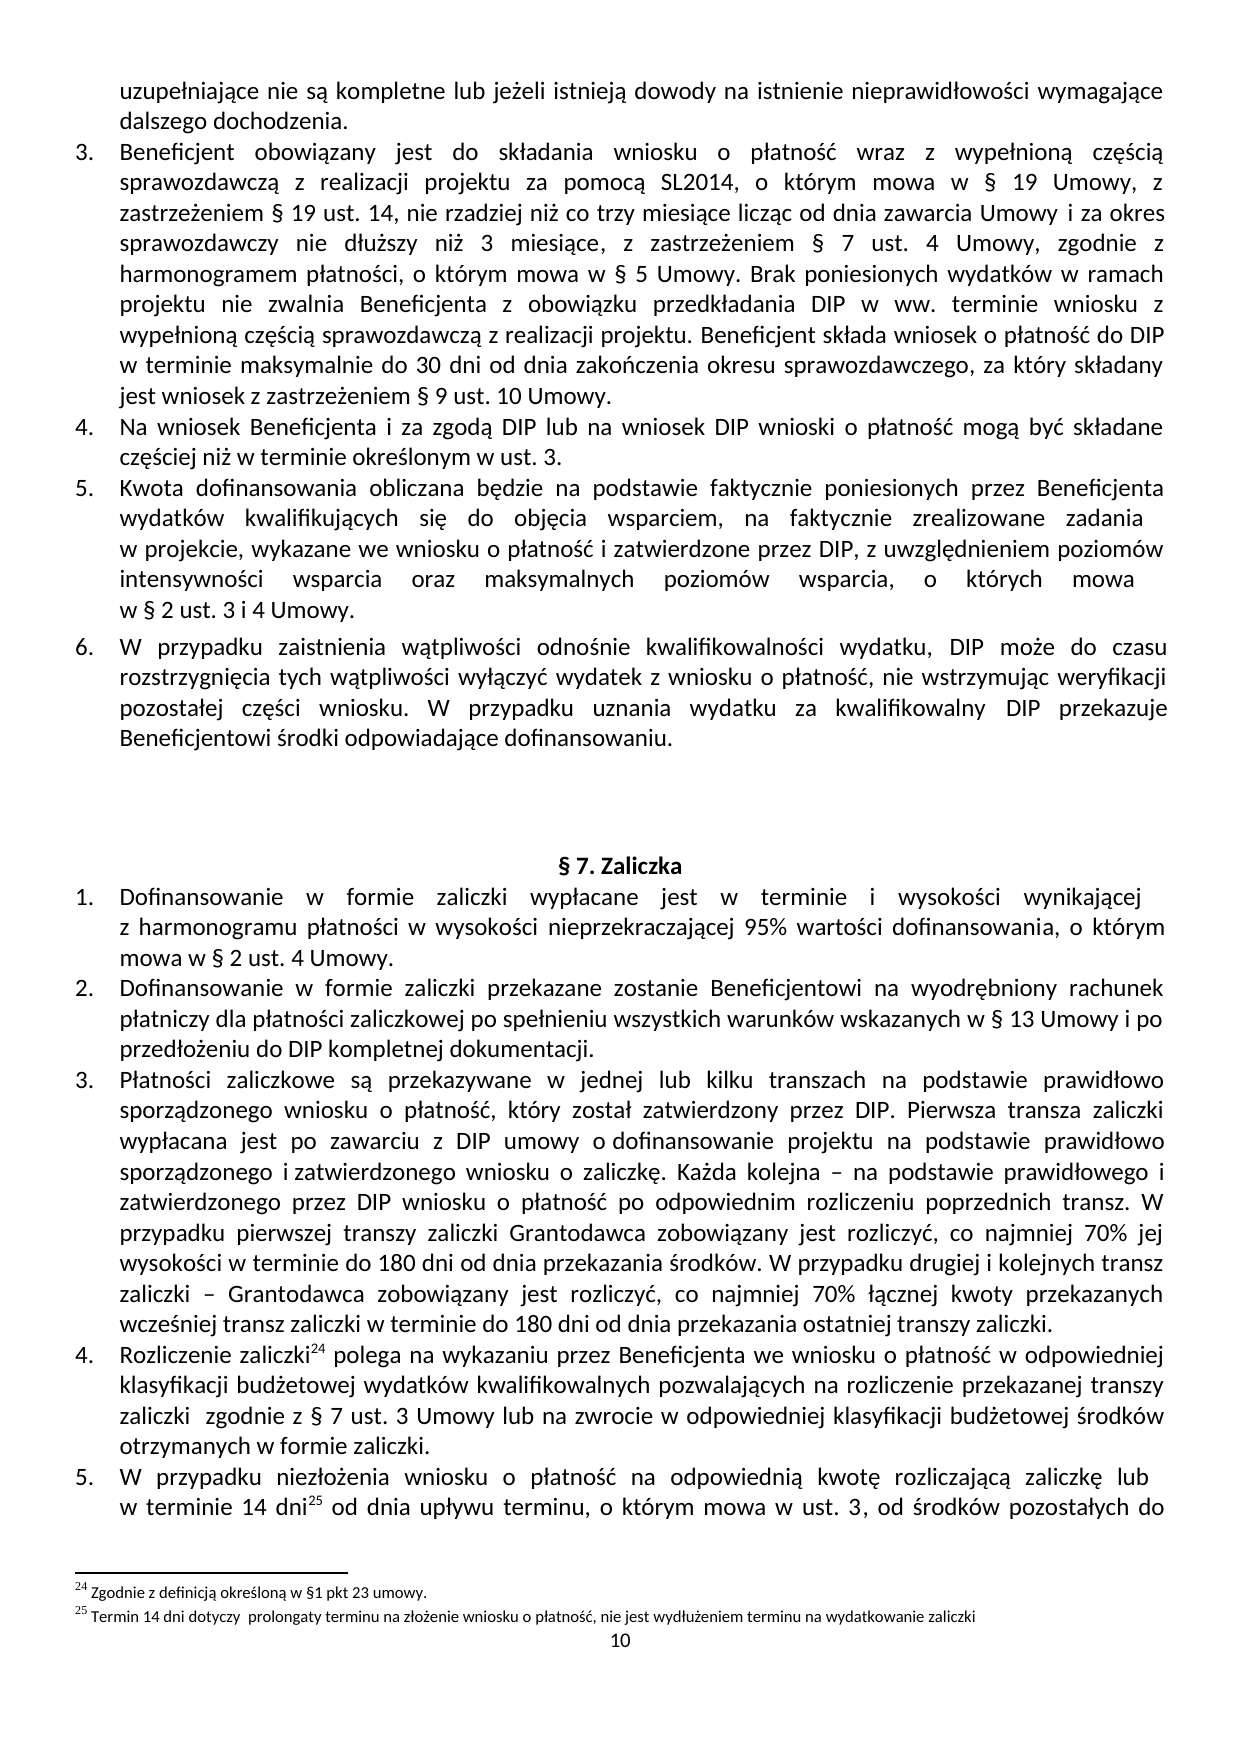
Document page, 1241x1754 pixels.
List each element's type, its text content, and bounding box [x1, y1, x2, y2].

list Rozliczenie zaliczki polega na wykazaniu przez Beneficjenta we wniosku o płatność w odpowiedniej klasyfikacji budżetowej wydatków kwalifikowalnych pozwalających na rozliczenie przekazanej transzy zaliczki zgodnie z § 7 ust. 3 Umowy lub na zwrocie w odpowiedniej klasyfikacji budżetowej środków otrzymanych w formie zaliczki. [75, 1339, 1165, 1461]
list Płatności zaliczkowe są przekazywane w jednej lub kilku transzach na podstawie prawidłowo sporządzonego wniosku o płatność, który został zatwierdzony przez DIP. Pierwsza transza zaliczki wypłacana jest po zawarciu z DIP umowy o dofinansowanie projektu na podstawie prawidłowo sporządzonego i zatwierdzonego wniosku o zaliczkę. Każda kolejna – na podstawie prawidłowego i zatwierdzonego przez DIP wniosku o płatność po odpowiednim rozliczeniu poprzednich transz. W przypadku pierwszej transzy zaliczki Grantodawca zobowiązany jest rozliczyć, co najmniej 70% jej wysokości w terminie do 180 dni od dnia przekazania środków. W przypadku drugiej i kolejnych transz zaliczki – Grantodawca zobowiązany jest rozliczyć, co najmniej 70% łącznej kwoty przekazanych wcześniej transz zaliczki w terminie do 180 dni od dnia przekazania ostatniej transzy zaliczki. [75, 1064, 1165, 1339]
list Na wniosek Beneficjenta i za zgodą DIP lub na wniosek DIP wnioski o płatność mogą być składane częściej niż w terminie określonym w ust. 3. [75, 411, 1165, 472]
list Dofinansowanie w formie zaliczki przekazane zostanie Beneficjentowi na wyodrębniony rachunek płatniczy dla płatności zaliczkowej po spełnieniu wszystkich warunków wskazanych w § 13 Umowy i po przedłożeniu do DIP kompletnej dokumentacji. [75, 973, 1165, 1064]
list Beneficjent obowiązany jest do składania wniosku o płatność wraz z wypełnioną częścią sprawozdawczą z realizacji projektu za pomocą SL2014, o którym mowa w § 19 Umowy, z zastrzeżeniem § 19 ust. 14, nie rzadziej niż co trzy miesiące licząc od dnia zawarcia Umowy i za okres sprawozdawczy nie dłuższy niż 3 miesiące, z zastrzeżeniem § 7 ust. 4 Umowy, zgodnie z harmonogramem płatności, o którym mowa w § 5 Umowy. Brak poniesionych wydatków w ramach projektu nie zwalnia Beneficjenta z obowiązku przedkładania DIP w ww. terminie wniosku z wypełnioną częścią sprawozdawczą z realizacji projektu. Beneficjent składa wniosek o płatność do DIP w terminie maksymalnie do 30 dni od dnia zakończenia okresu sprawozdawczego, za który składany jest wniosek z zastrzeżeniem § 9 ust. 10 Umowy. [75, 136, 1165, 411]
list Dofinansowanie w formie zaliczki wypłacane jest w terminie i wysokości wynikającej z harmonogramu płatności w wysokości nieprzekraczającej 95% wartości dofinansowania, o którym mowa w § 2 ust. 4 Umowy. [75, 881, 1165, 973]
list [75, 75, 1165, 136]
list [75, 1461, 1165, 1522]
list Kwota dofinansowania obliczana będzie na podstawie faktycznie poniesionych przez Beneficjenta wydatków kwalifikujących się do objęcia wsparciem, na faktycznie zrealizowane zadania w projekcie, wykazane we wniosku o płatność i zatwierdzone przez DIP, z uwzględnieniem poziomów intensywności wsparcia oraz maksymalnych poziomów wsparcia, o których mowa w § 2 ust. 3 i 4 Umowy. [75, 472, 1165, 624]
list W przypadku zaistnienia wątpliwości odnośnie kwalifikowalności wydatku, DIP może do czasu rozstrzygnięcia tych wątpliwości wyłączyć wydatek z wniosku o płatność, nie wstrzymując weryfikacji pozostałej części wniosku. W przypadku uznania wydatku za kwalifikowalny DIP przekazuje Beneficjentowi środki odpowiadające dofinansowaniu. [75, 631, 1168, 753]
text § 7. Zaliczka [75, 851, 1165, 881]
